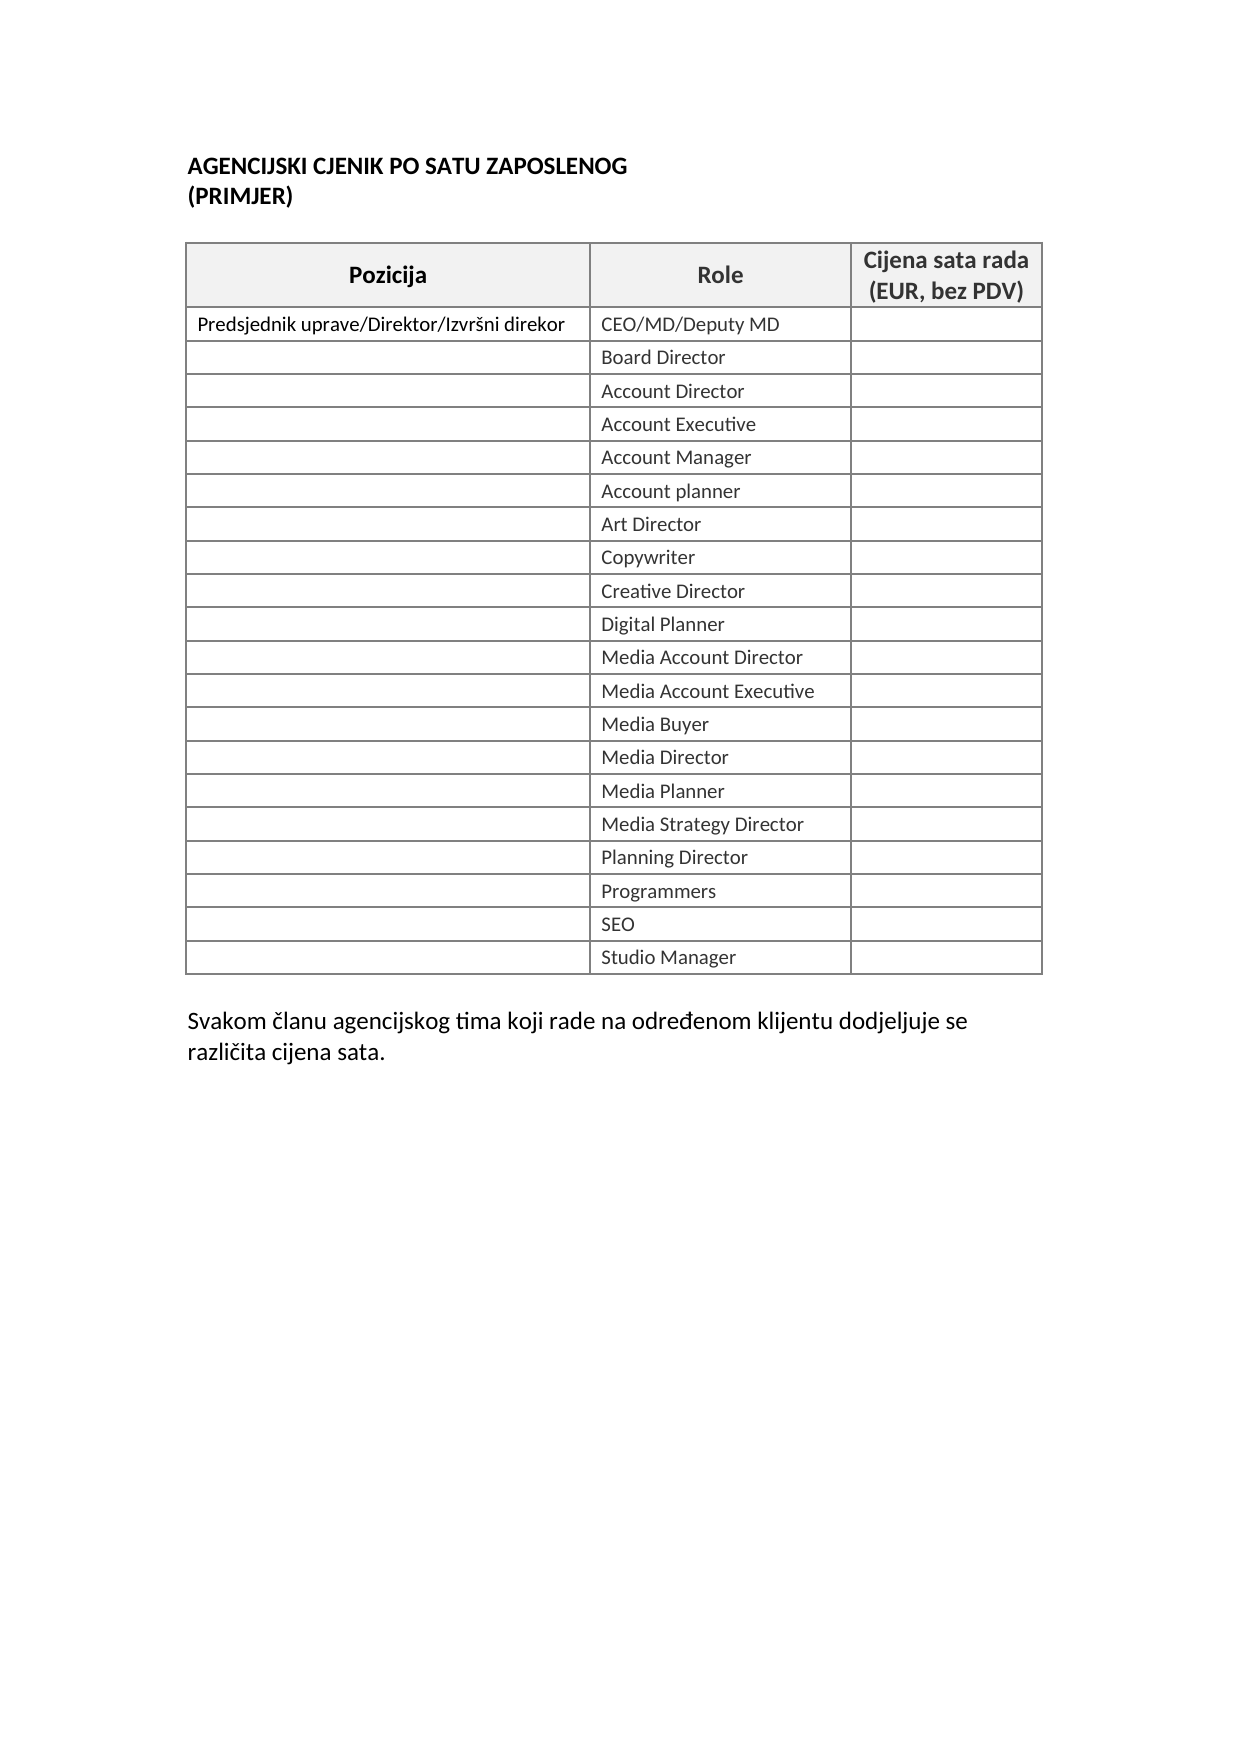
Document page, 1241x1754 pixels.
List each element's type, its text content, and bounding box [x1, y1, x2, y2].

table_cell [852, 608, 1041, 639]
table_header Pozicija [187, 244, 589, 306]
table_cell [852, 775, 1041, 806]
table_cell [852, 575, 1041, 606]
table_cell [852, 375, 1041, 406]
table_cell [187, 775, 589, 806]
table_cell [852, 708, 1041, 739]
table_cell [852, 342, 1041, 373]
table_cell [852, 542, 1041, 573]
text Svakom članu agencijskog tima koji rade na određenom klijentu dodjeljuje se različita cijena sata. [187, 1005, 1053, 1066]
table_cell [187, 742, 589, 773]
table_cell Predsjednik uprave/Direktor/Izvršni direkor [187, 308, 589, 339]
table_cell Account Executive [591, 408, 850, 439]
table_cell [852, 442, 1041, 473]
table_cell [852, 875, 1041, 906]
table_cell Media Account Executive [591, 675, 850, 706]
table_cell [852, 642, 1041, 673]
table_cell [187, 675, 589, 706]
table_cell [187, 608, 589, 639]
table_cell Planning Director [591, 842, 850, 873]
table_cell SEO [591, 908, 850, 939]
table_cell [187, 642, 589, 673]
table_cell [187, 342, 589, 373]
table_cell Copywriter [591, 542, 850, 573]
table_cell [187, 575, 589, 606]
table_cell [187, 508, 589, 539]
table_cell Account Director [591, 375, 850, 406]
table_cell CEO/MD/Deputy MD [591, 308, 850, 339]
table_cell [852, 508, 1041, 539]
table_cell [187, 808, 589, 839]
table_cell Art Director [591, 508, 850, 539]
table_cell Board Director [591, 342, 850, 373]
table_cell [852, 808, 1041, 839]
table_header Role [591, 244, 850, 306]
table_cell [852, 742, 1041, 773]
text AGENCIJSKI CJENIK PO SATU ZAPOSLENOG [187, 150, 1053, 181]
table_cell Account Manager [591, 442, 850, 473]
table_cell Account planner [591, 475, 850, 506]
table_cell Media Account Director [591, 642, 850, 673]
table_cell [852, 675, 1041, 706]
table_cell [187, 875, 589, 906]
table_cell Studio Manager [591, 942, 850, 973]
table_cell [187, 375, 589, 406]
table_header Cijena sata rada (EUR, bez PDV) [852, 244, 1041, 306]
table_cell [852, 942, 1041, 973]
table_cell Creative Director [591, 575, 850, 606]
table_cell [187, 408, 589, 439]
table_cell Digital Planner [591, 608, 850, 639]
table_cell [852, 842, 1041, 873]
table_cell [852, 908, 1041, 939]
table_cell Programmers [591, 875, 850, 906]
table_cell [187, 842, 589, 873]
table_cell [187, 442, 589, 473]
table_cell Media Director [591, 742, 850, 773]
text (PRIMJER) [187, 181, 1053, 211]
table_cell [852, 308, 1041, 339]
table_cell Media Strategy Director [591, 808, 850, 839]
table_cell [187, 708, 589, 739]
table_cell [187, 542, 589, 573]
table_cell [187, 942, 589, 973]
table_cell [187, 475, 589, 506]
table_cell [852, 408, 1041, 439]
table_cell [187, 908, 589, 939]
table_cell [852, 475, 1041, 506]
table_cell Media Planner [591, 775, 850, 806]
table_cell Media Buyer [591, 708, 850, 739]
